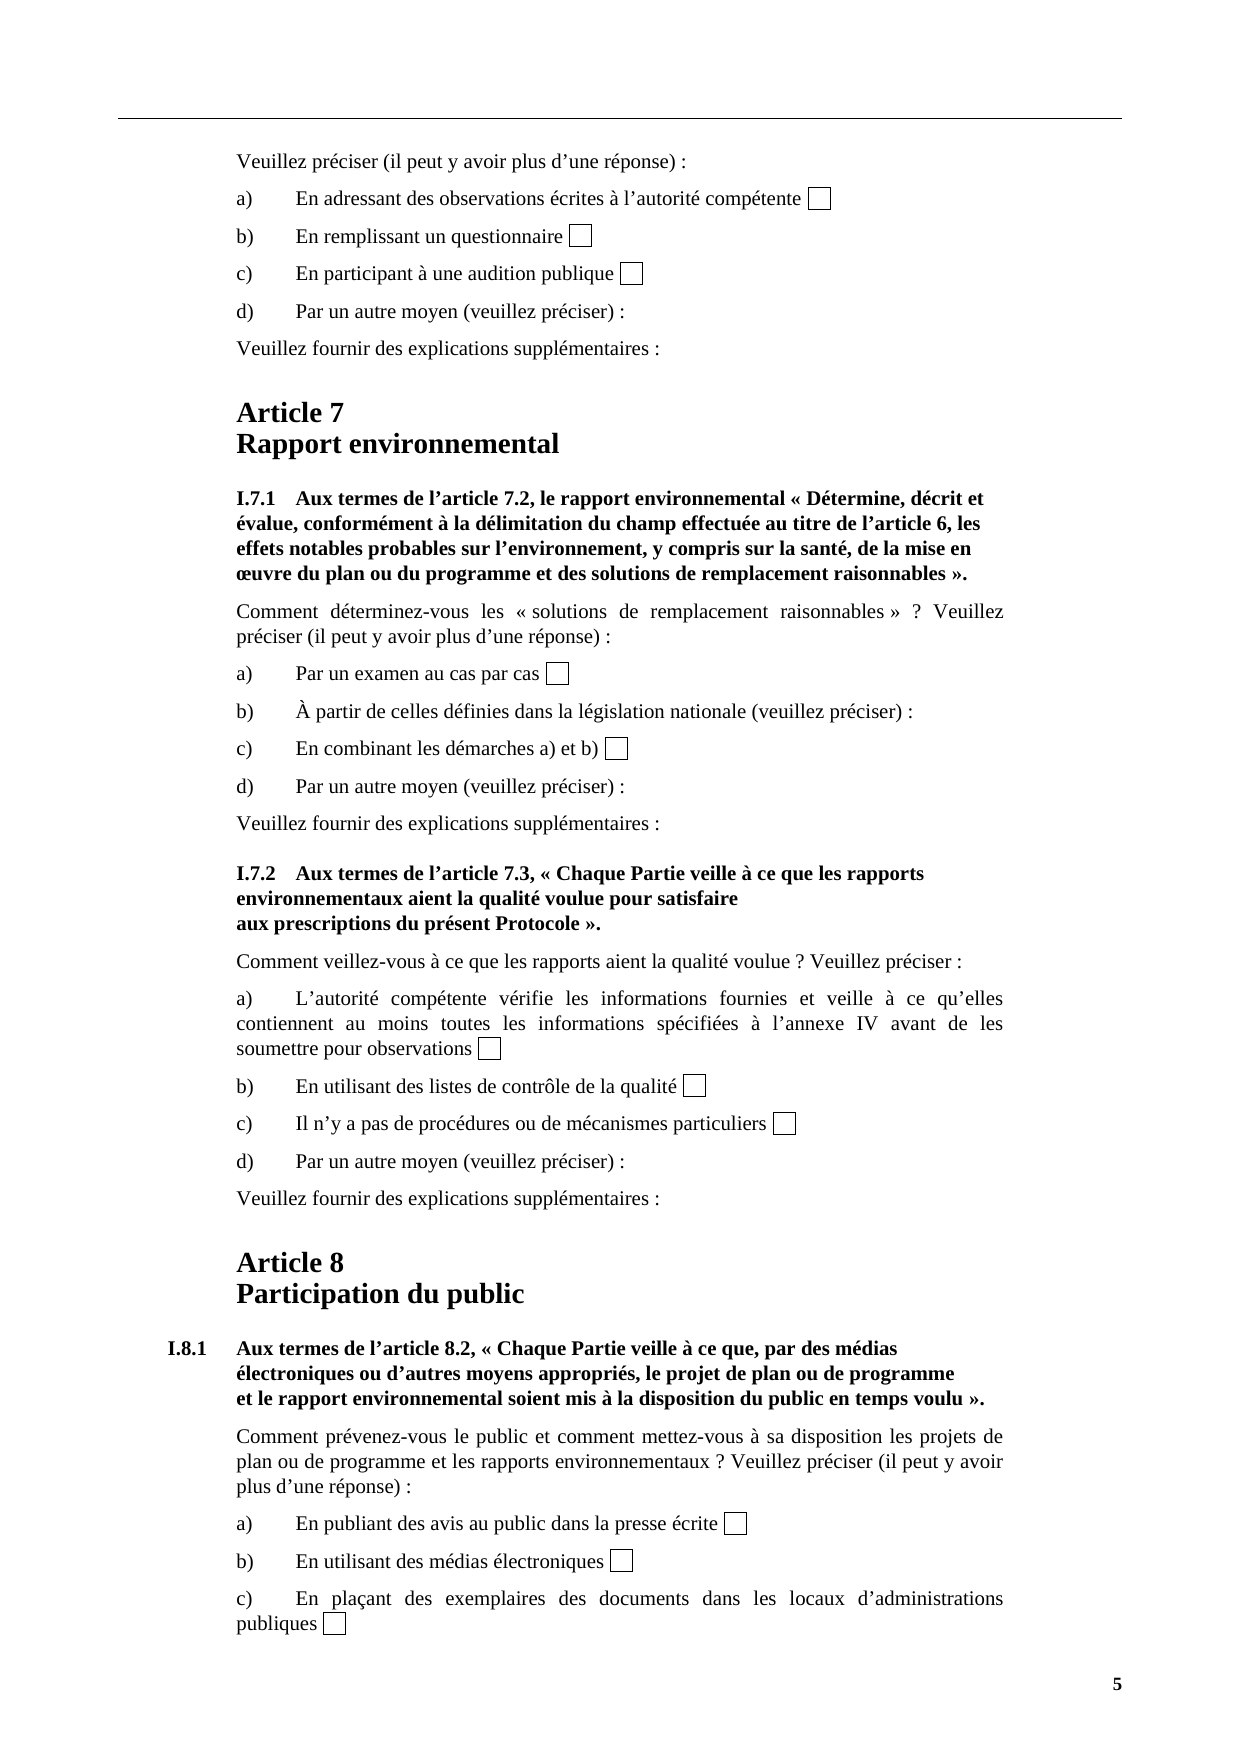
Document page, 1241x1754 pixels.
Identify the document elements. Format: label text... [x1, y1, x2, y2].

text c) En combinant les démarches a) et b) [236, 735, 1004, 760]
text Article 8 Participation du public [118, 1248, 1004, 1310]
text b) En utilisant des médias électroniques [236, 1548, 1004, 1573]
text Comment déterminez-vous les « solutions de remplacement raisonnables » ? Veuillez préciser (il peut y avoir plus d’une réponse) : [236, 598, 1004, 648]
text a) Par un examen au cas par cas [236, 660, 1004, 685]
text Veuillez fournir des explications supplémentaires : [236, 335, 1004, 360]
text d) Par un autre moyen (veuillez préciser) : [236, 298, 1004, 323]
text d) Par un autre moyen (veuillez préciser) : [236, 773, 1004, 798]
text Comment veillez-vous à ce que les rapports aient la qualité voulue ? Veuillez préciser : [236, 948, 1004, 973]
text a) En publiant des avis au public dans la presse écrite [236, 1510, 1004, 1535]
text c) En plaçant des exemplaires des documents dans les locaux d’administrations publiques [236, 1585, 1004, 1635]
text a) L’autorité compétente vérifie les informations fournies et veille à ce qu’elles contiennent au moins toutes les informations spécifiées à l’annexe IV avant de les soumettre pour observations [236, 985, 1004, 1060]
text d) Par un autre moyen (veuillez préciser) : [236, 1148, 1004, 1173]
text I.8.1 Aux termes de l’article 8.2, « Chaque Partie veille à ce que, par des médias électroniques ou d’autres moyens appropriés, le projet de plan ou de programme et le rapport environnemental soient mis à la disposition du public en temps voulu ». [118, 1335, 1004, 1410]
text Article 7 Rapport environnemental [118, 398, 1004, 460]
text a) En adressant des observations écrites à l’autorité compétente [236, 185, 1004, 210]
text b) En remplissant un questionnaire [236, 223, 1004, 248]
text Comment prévenez-vous le public et comment mettez-vous à sa disposition les projets de plan ou de programme et les rapports environnementaux ? Veuillez préciser (il peut y avoir plus d’une réponse) : [236, 1423, 1004, 1498]
text c) En participant à une audition publique [236, 260, 1004, 285]
text I.7.2 Aux termes de l’article 7.3, « Chaque Partie veille à ce que les rapports environnementaux aient la qualité voulue pour satisfaire aux prescriptions du présent Protocole ». [118, 860, 1004, 935]
text Veuillez fournir des explications supplémentaires : [236, 810, 1004, 835]
text Veuillez préciser (il peut y avoir plus d’une réponse) : [236, 148, 1004, 173]
text Veuillez fournir des explications supplémentaires : [236, 1185, 1004, 1210]
text b) À partir de celles définies dans la législation nationale (veuillez préciser) : [236, 698, 1004, 723]
text I.7.1 Aux termes de l’article 7.2, le rapport environnemental « Détermine, décrit et évalue, conformément à la délimitation du champ effectuée au titre de l’article 6, les effets notables probables sur l’environnement, y compris sur la santé, de la mise en œuvre du plan ou du programme et des solutions de remplacement raisonnables ». [118, 485, 1004, 585]
text c) Il n’y a pas de procédures ou de mécanismes particuliers [236, 1110, 1004, 1135]
text b) En utilisant des listes de contrôle de la qualité [236, 1073, 1004, 1098]
